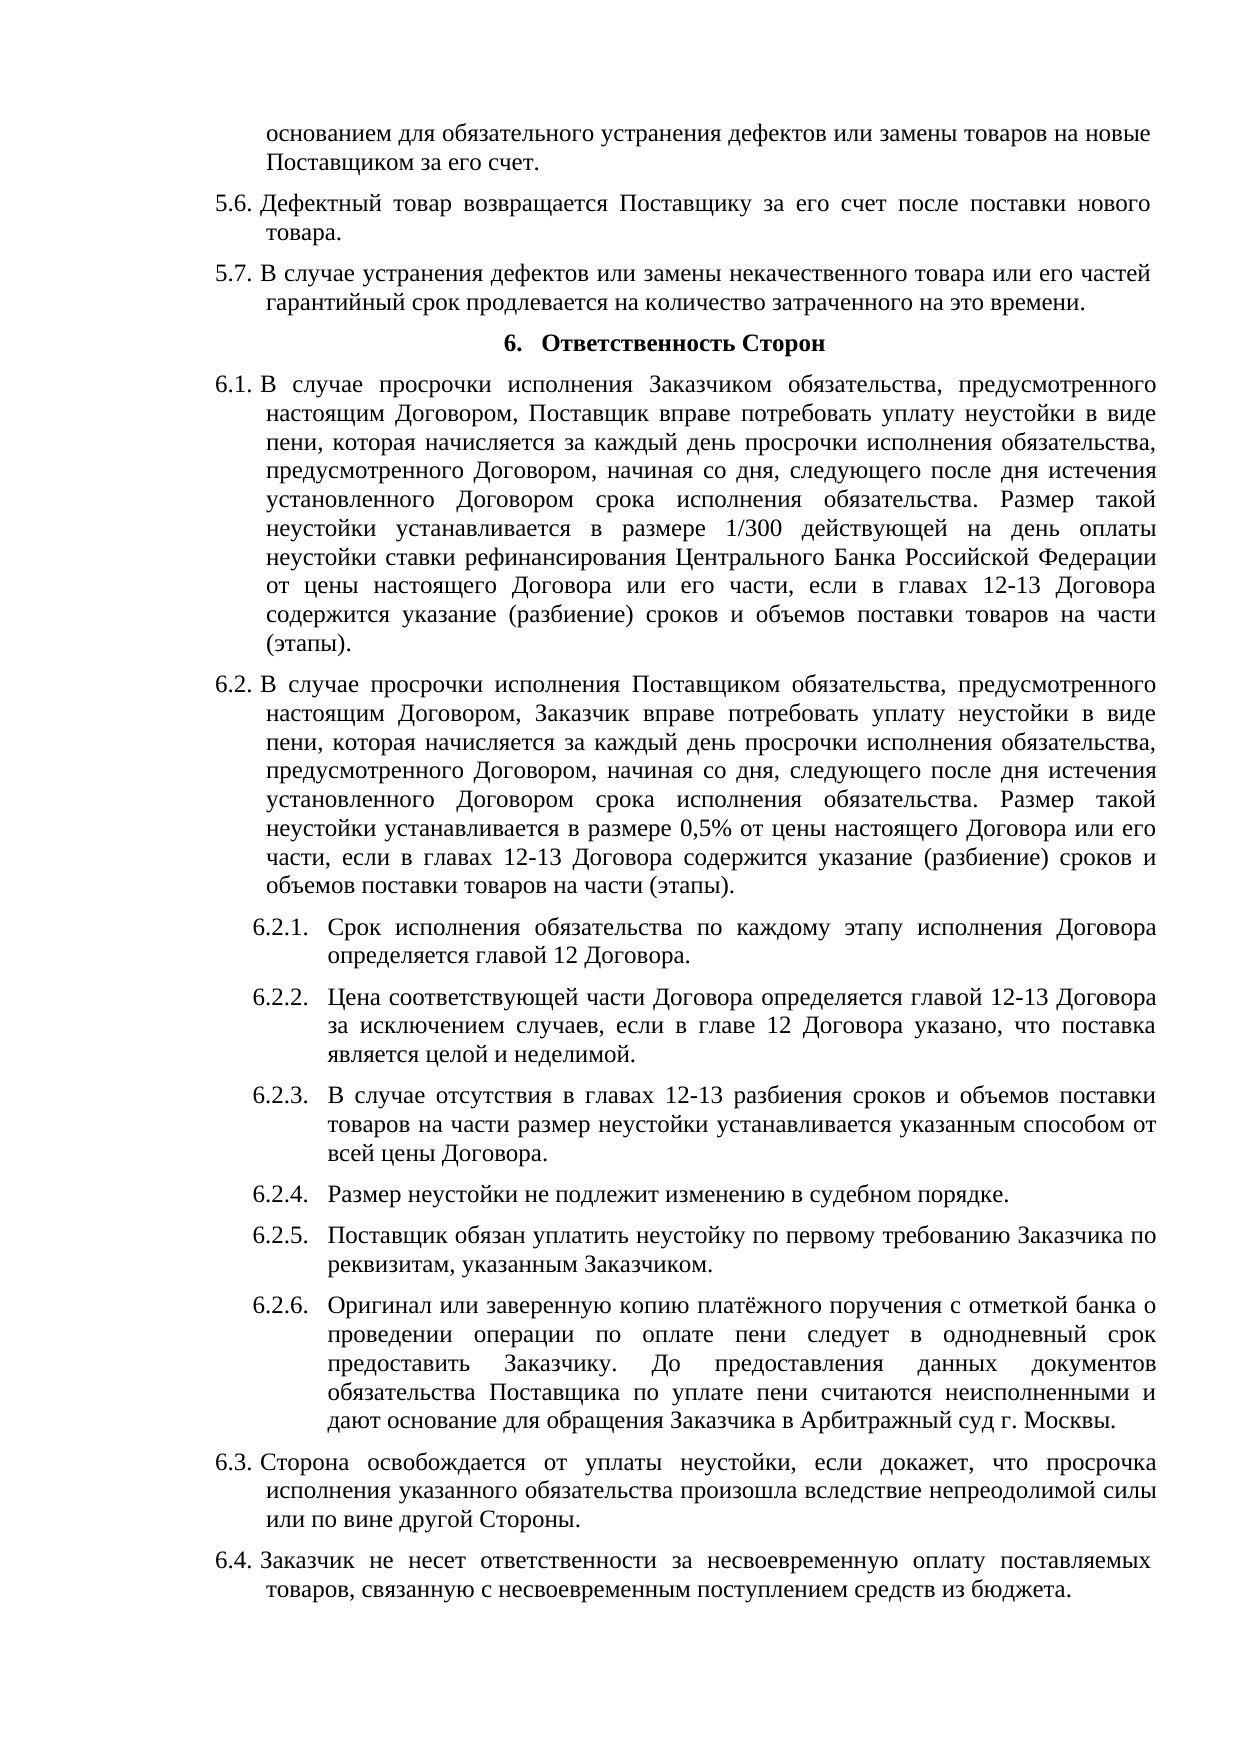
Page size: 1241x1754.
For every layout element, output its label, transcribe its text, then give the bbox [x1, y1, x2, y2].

list Ответственность Сторон [177, 328, 1152, 357]
list Поставщик обязан уплатить неустойку по первому требованию Заказчика по реквизитам, указанным Заказчиком. [252, 1221, 1157, 1278]
list В случае просрочки исполнения Поставщиком обязательства, предусмотренного настоящим Договором, Заказчик вправе потребовать уплату неустойки в виде пени, которая начисляется за каждый день просрочки исполнения обязательства, предусмотренного Договором, начиная со дня, следующего после дня истечения установленного Договором срока исполнения обязательства. Размер такой неустойки устанавливается в размере 0,5% от цены настоящего Договора или его части, если в главах 12-13 Договора содержится указание (разбиение) сроков и объемов поставки товаров на части (этапы). [215, 669, 1157, 899]
list В случае устранения дефектов или замены некачественного товара или его частей гарантийный срок продлевается на количество затраченного на это времени. [215, 258, 1152, 316]
list Срок исполнения обязательства по каждому этапу исполнения Договора определяется главой 12 Договора. [252, 912, 1157, 969]
list Размер неустойки не подлежит изменению в судебном порядке. [252, 1179, 1157, 1208]
list Оригинал или заверенную копию платёжного поручения с отметкой банка о проведении операции по оплате пени следует в однодневный срок предоставить Заказчику. До предоставления данных документов обязательства Поставщика по уплате пени считаются неисполненными и дают основание для обращения Заказчика в Арбитражный суд г. Москвы. [252, 1291, 1157, 1434]
list Дефектный товар возвращается Поставщику за его счет после поставки нового товара. [215, 188, 1152, 246]
list В случае отсутствия в главах 12-13 разбиения сроков и объемов поставки товаров на части размер неустойки устанавливается указанным способом от всей цены Договора. [252, 1081, 1157, 1167]
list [215, 118, 1152, 176]
list Заказчик не несет ответственности за несвоевременную оплату поставляемых товаров, связанную с несвоевременным поступлением средств из бюджета. [215, 1546, 1152, 1603]
list Сторона освобождается от уплаты неустойки, если докажет, что просрочка исполнения указанного обязательства произошла вследствие непреодолимой силы или по вине другой Стороны. [215, 1447, 1157, 1533]
list В случае просрочки исполнения Заказчиком обязательства, предусмотренного настоящим Договором, Поставщик вправе потребовать уплату неустойки в виде пени, которая начисляется за каждый день просрочки исполнения обязательства, предусмотренного Договором, начиная со дня, следующего после дня истечения установленного Договором срока исполнения обязательства. Размер такой неустойки устанавливается в размере 1/300 действующей на день оплаты неустойки ставки рефинансирования Центрального Банка Российской Федерации от цены настоящего Договора или его части, если в главах 12-13 Договора содержится указание (разбиение) сроков и объемов поставки товаров на части (этапы). [215, 369, 1157, 657]
list Цена соответствующей части Договора определяется главой 12-13 Договора за исключением случаев, если в главе 12 Договора указано, что поставка является целой и неделимой. [252, 982, 1157, 1068]
